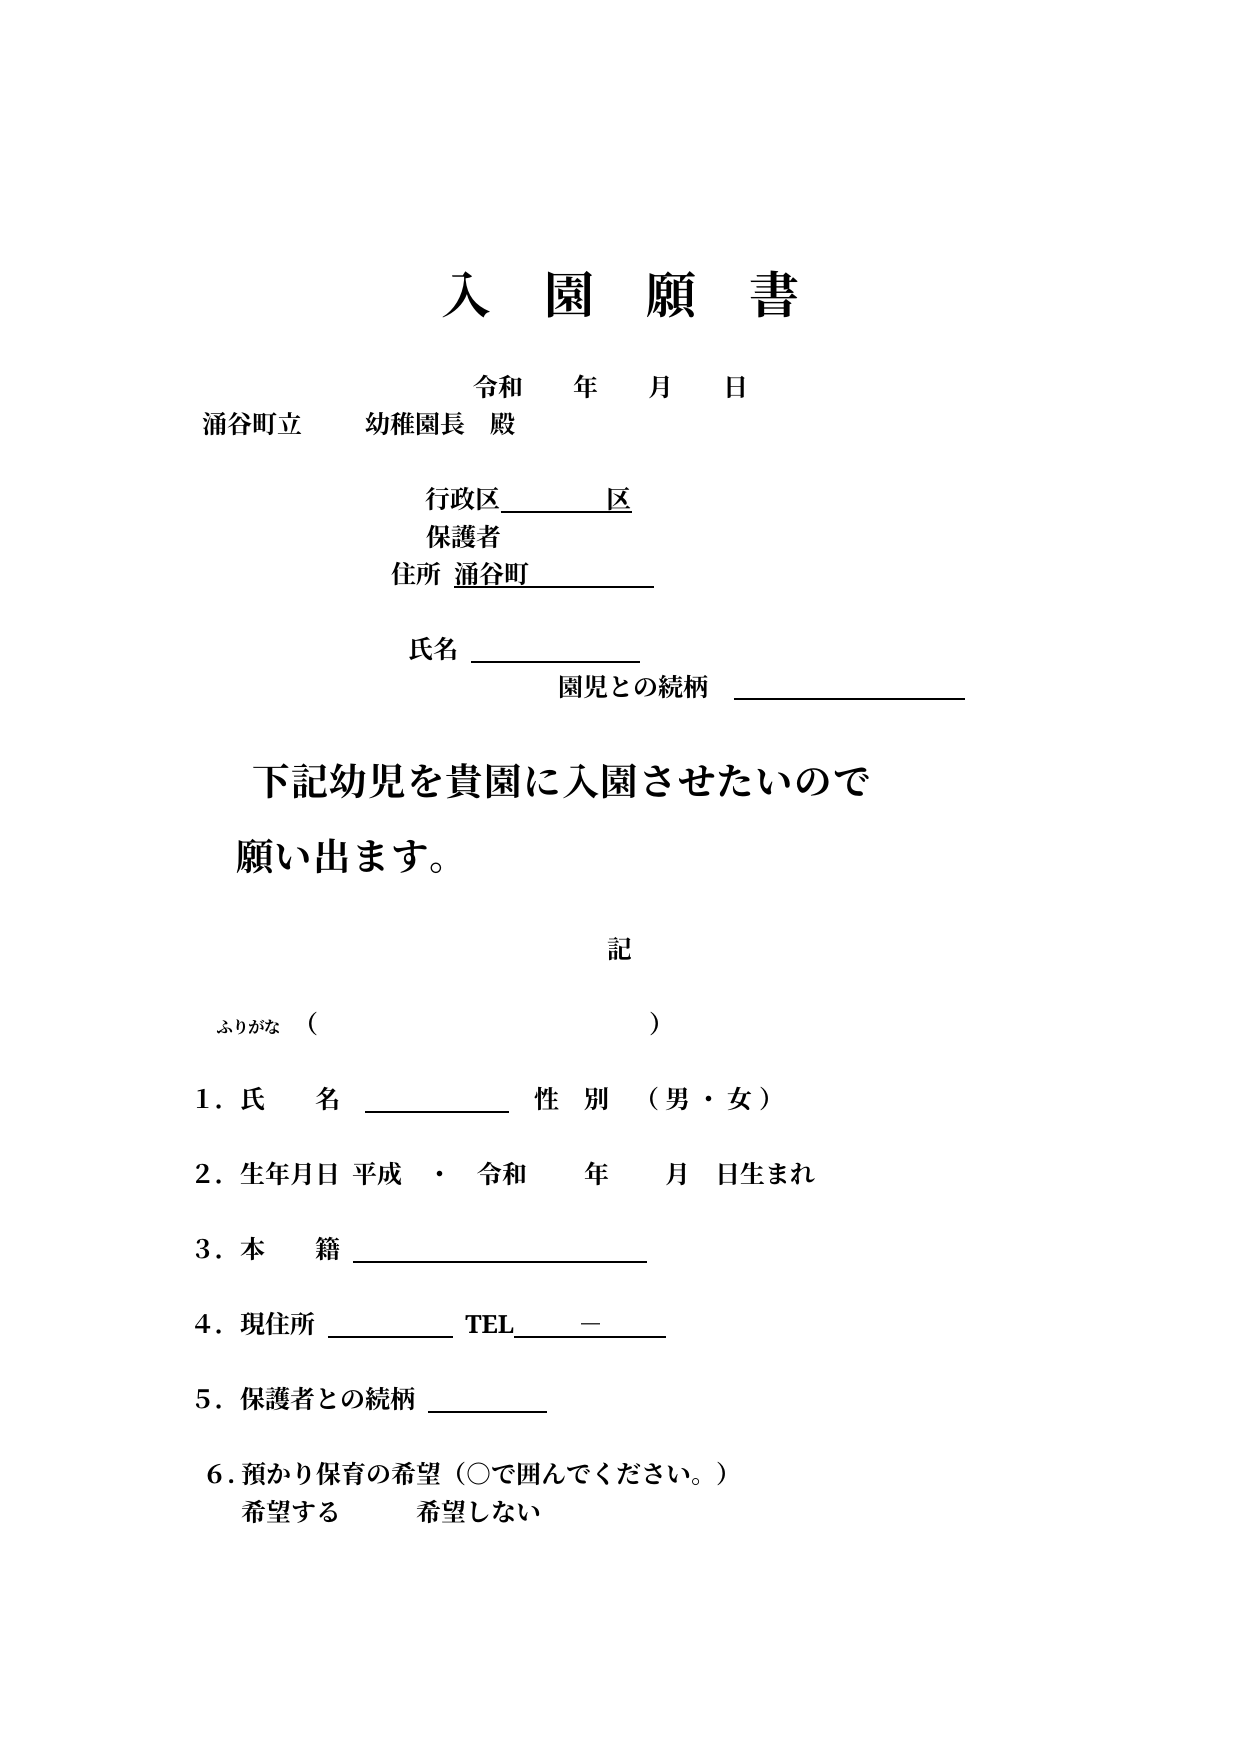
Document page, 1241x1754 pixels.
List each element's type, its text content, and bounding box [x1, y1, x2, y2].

text 希望する 希望しない [177, 1492, 1063, 1529]
text 入 園 願 書 [177, 254, 1063, 329]
text 願い出ます。 [177, 817, 1063, 892]
text 氏名 [177, 629, 1063, 667]
text ３．本 籍 [177, 1229, 1063, 1267]
text ２．生年月日 平成 ・ 令和 年 月 日生まれ [177, 1154, 1063, 1192]
text ４．現住所 TEL － [177, 1304, 1063, 1342]
text 下記幼児を貴園に入園させたいので [177, 742, 1063, 817]
text １．氏 名 性 別 （ 男 ・ 女 ） [177, 1079, 1063, 1117]
text 保護者 [177, 517, 1063, 554]
text 園児との続柄 [177, 667, 1063, 704]
text 記 [177, 929, 1063, 967]
text 住所 涌谷町 [177, 554, 1063, 592]
text ふりがな （ ） [177, 1004, 1063, 1042]
text ５．保護者との続柄 [177, 1379, 1063, 1417]
text 令和 年 月 日 [177, 367, 1063, 404]
text ６. 預かり保育の希望（○で囲んでください。） [177, 1454, 1063, 1492]
text 行政区 区 [177, 479, 1063, 517]
text 涌谷町立 幼稚園長 殿 [177, 404, 1063, 442]
